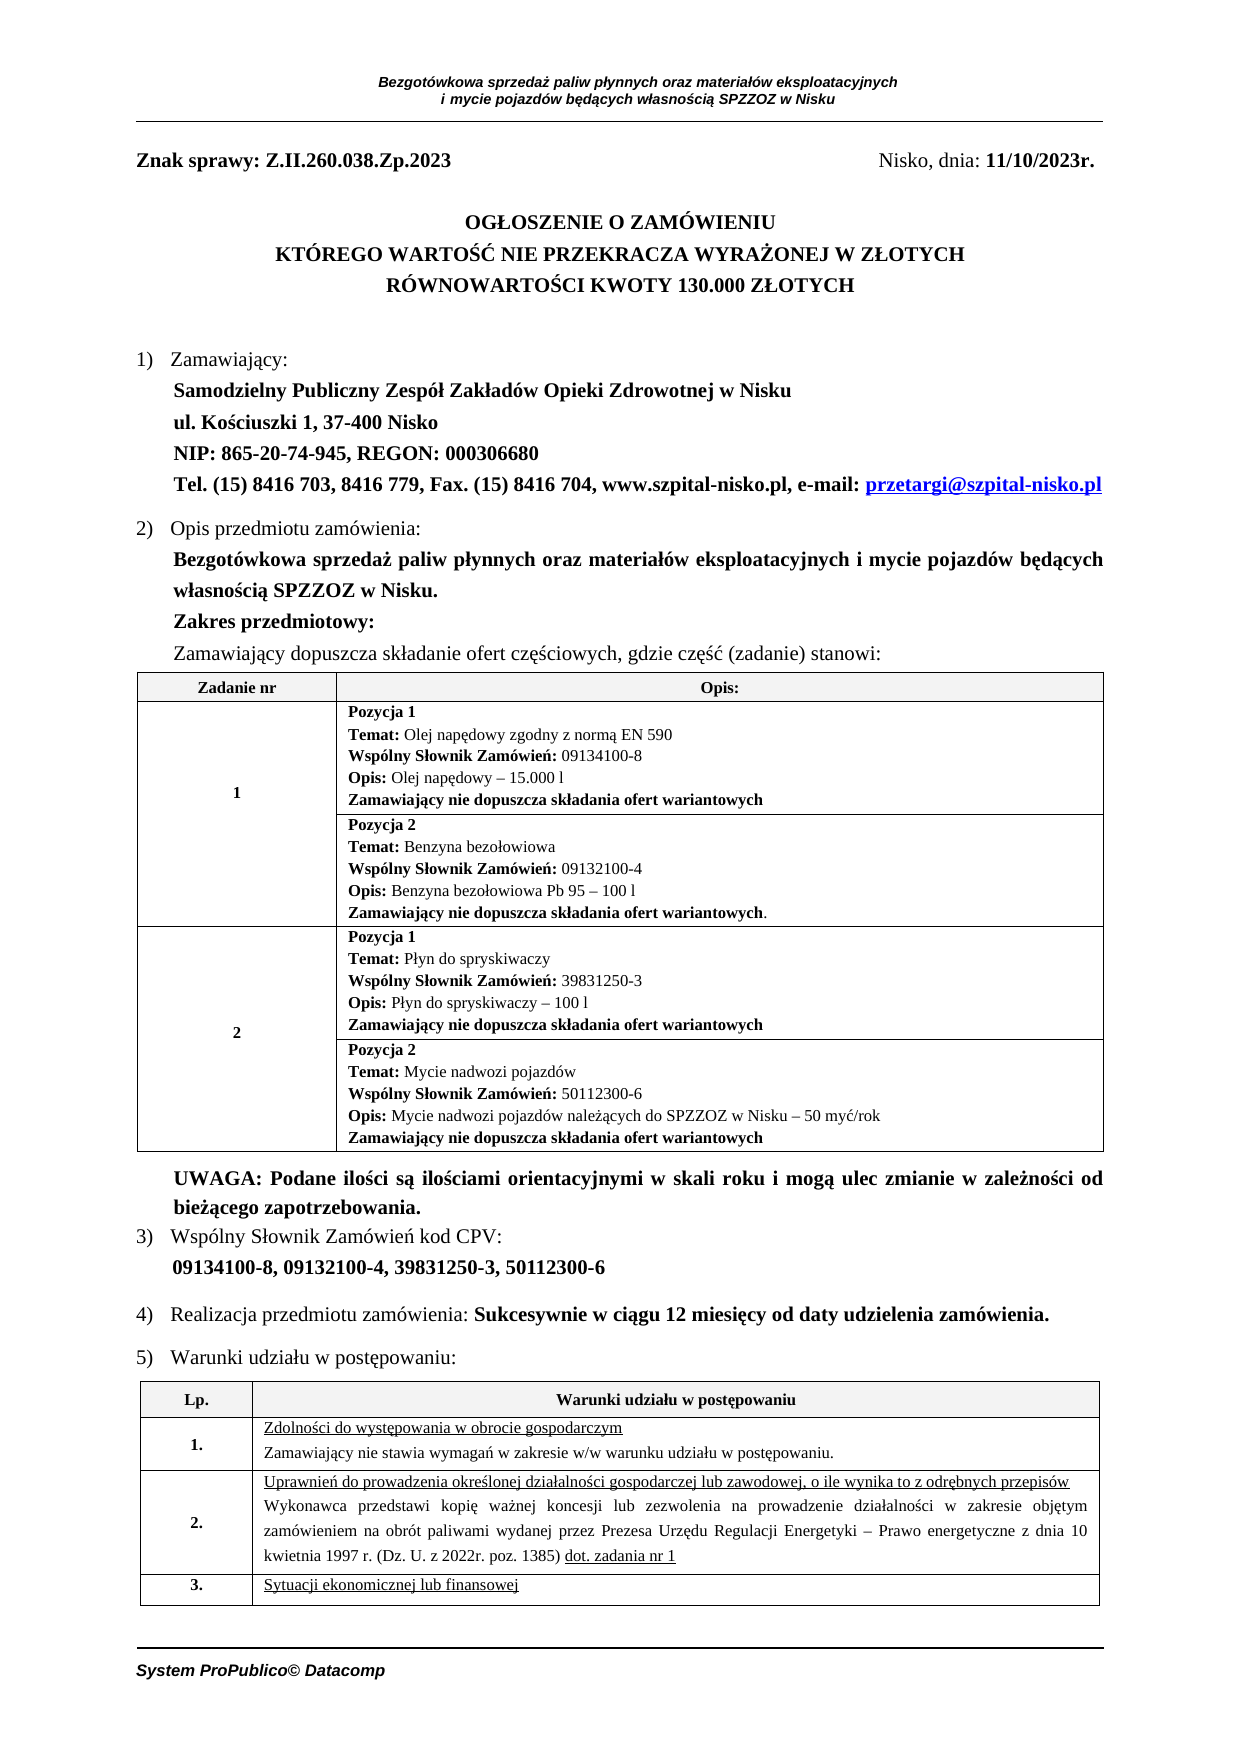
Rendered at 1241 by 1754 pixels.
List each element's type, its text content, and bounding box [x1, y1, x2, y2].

table_header Warunki udziału w postępowaniu [253, 1382, 1099, 1417]
subtitle 09134100-8, 09132100-4, 39831250-3, 50112300-6 [172, 1255, 1104, 1279]
table_cell Uprawnień do prowadzenia określonej działalności gospodarczej lub zawodowej, o ile wynika to z odrębnych przepisów Wykonawca przedstawi kopię ważnej koncesji lub zezwolenia na prowadzenie działalności w zakresie objętym zamówieniem na obrót paliwami wydanej przez Prezesa Urzędu Regulacji Energetyki – Prawo energetyczne z dnia 10 kwietnia 1997 r. (Dz. U. z 2022r. poz. 1385) dot. zadania nr 1 [253, 1471, 1099, 1574]
table_cell Zdolności do występowania w obrocie gospodarczym Zamawiający nie stawia wymagań w zakresie w/w warunku udziału w postępowaniu. [253, 1418, 1099, 1470]
text KTÓREGO WARTOŚĆ NIE PRZEKRACZA WYRAŻONEJ W ZŁOTYCH [136, 241, 1104, 266]
text UWAGA: Podane ilości są ilościami orientacyjnymi w skali roku i mogą ulec zmianie w zależności od bieżącego zapotrzebowania. [173, 1166, 1104, 1219]
list Warunki udziału w postępowaniu: [136, 1345, 1104, 1369]
table_cell 2. [141, 1471, 252, 1574]
text Zakres przedmiotowy: [173, 609, 1104, 633]
table_cell Pozycja 2 Temat: Benzyna bezołowiowa Wspólny Słownik Zamówień: 09132100-4 Opis: Benzyna bezołowiowa Pb 95 – 100 l Zamawiający nie dopuszcza składania ofert wariantowych. [337, 815, 1103, 926]
text NIP: 865-20-74-945, REGON: 000306680 [173, 441, 1104, 465]
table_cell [253, 1575, 1099, 1605]
table_cell 1 [138, 702, 336, 926]
table_cell Pozycja 1 Temat: Olej napędowy zgodny z normą EN 590 Wspólny Słownik Zamówień: 09134100-8 Opis: Olej napędowy – 15.000 l Zamawiający nie dopuszcza składania ofert wariantowych [337, 702, 1103, 814]
list Realizacja przedmiotu zamówienia: Sukcesywnie w ciągu 12 miesięcy od daty udzielenia zamówienia. [136, 1302, 1104, 1326]
text Zamawiający dopuszcza składanie ofert częściowych, gdzie część (zadanie) stanowi: [173, 640, 1104, 664]
table_cell 3. [141, 1575, 252, 1605]
table_header Zadanie nr [138, 673, 336, 701]
text OGŁOSZENIE O ZAMÓWIENIU [136, 210, 1104, 234]
text Znak sprawy: Z.II.260.038.Zp.2023 Nisko, dnia: 11/10/2023r. [136, 148, 1104, 172]
table_cell Pozycja 1 Temat: Płyn do spryskiwaczy Wspólny Słownik Zamówień: 39831250-3 Opis: Płyn do spryskiwaczy – Zamawiający nie dopuszcza składania ofert wariantowych [337, 927, 1103, 1038]
list Opis przedmiotu zamówienia: [136, 515, 1104, 539]
table_cell Pozycja 2 Temat: Mycie nadwozi pojazdów Wspólny Słownik Zamówień: 50112300-6 Opis: Mycie nadwozi pojazdów należących do SPZZOZ w Nisku – 50 myć/rok Zamawiający nie dopuszcza składania ofert wariantowych [337, 1040, 1103, 1151]
table_header Opis: [337, 673, 1103, 701]
table_cell 1. [141, 1418, 252, 1470]
list Wspólny Słownik Zamówień kod CPV: [136, 1224, 1104, 1248]
text Bezgotówkowa sprzedaż paliw płynnych oraz materiałów eksploatacyjnych i mycie pojazdów będących własnością SPZZOZ w Nisku. [173, 547, 1104, 602]
text ul. Kościuszki 1, 37-400 Nisko [173, 410, 1104, 434]
list Zamawiający: [136, 347, 1104, 371]
text Tel. (15) 8416 703, 8416 779, Fax. (15) 8416 704, www.szpital-nisko.pl, e-mail: przetargi@szpital-nisko.pl [173, 472, 1104, 496]
text Samodzielny Publiczny Zespół Zakładów Opieki Zdrowotnej w Nisku [173, 378, 1104, 402]
table_cell 2 [138, 927, 336, 1151]
text RÓWNOWARTOŚCI KWOTY 130.000 ZŁOTYCH [136, 273, 1104, 297]
table_header Lp. [141, 1382, 252, 1417]
